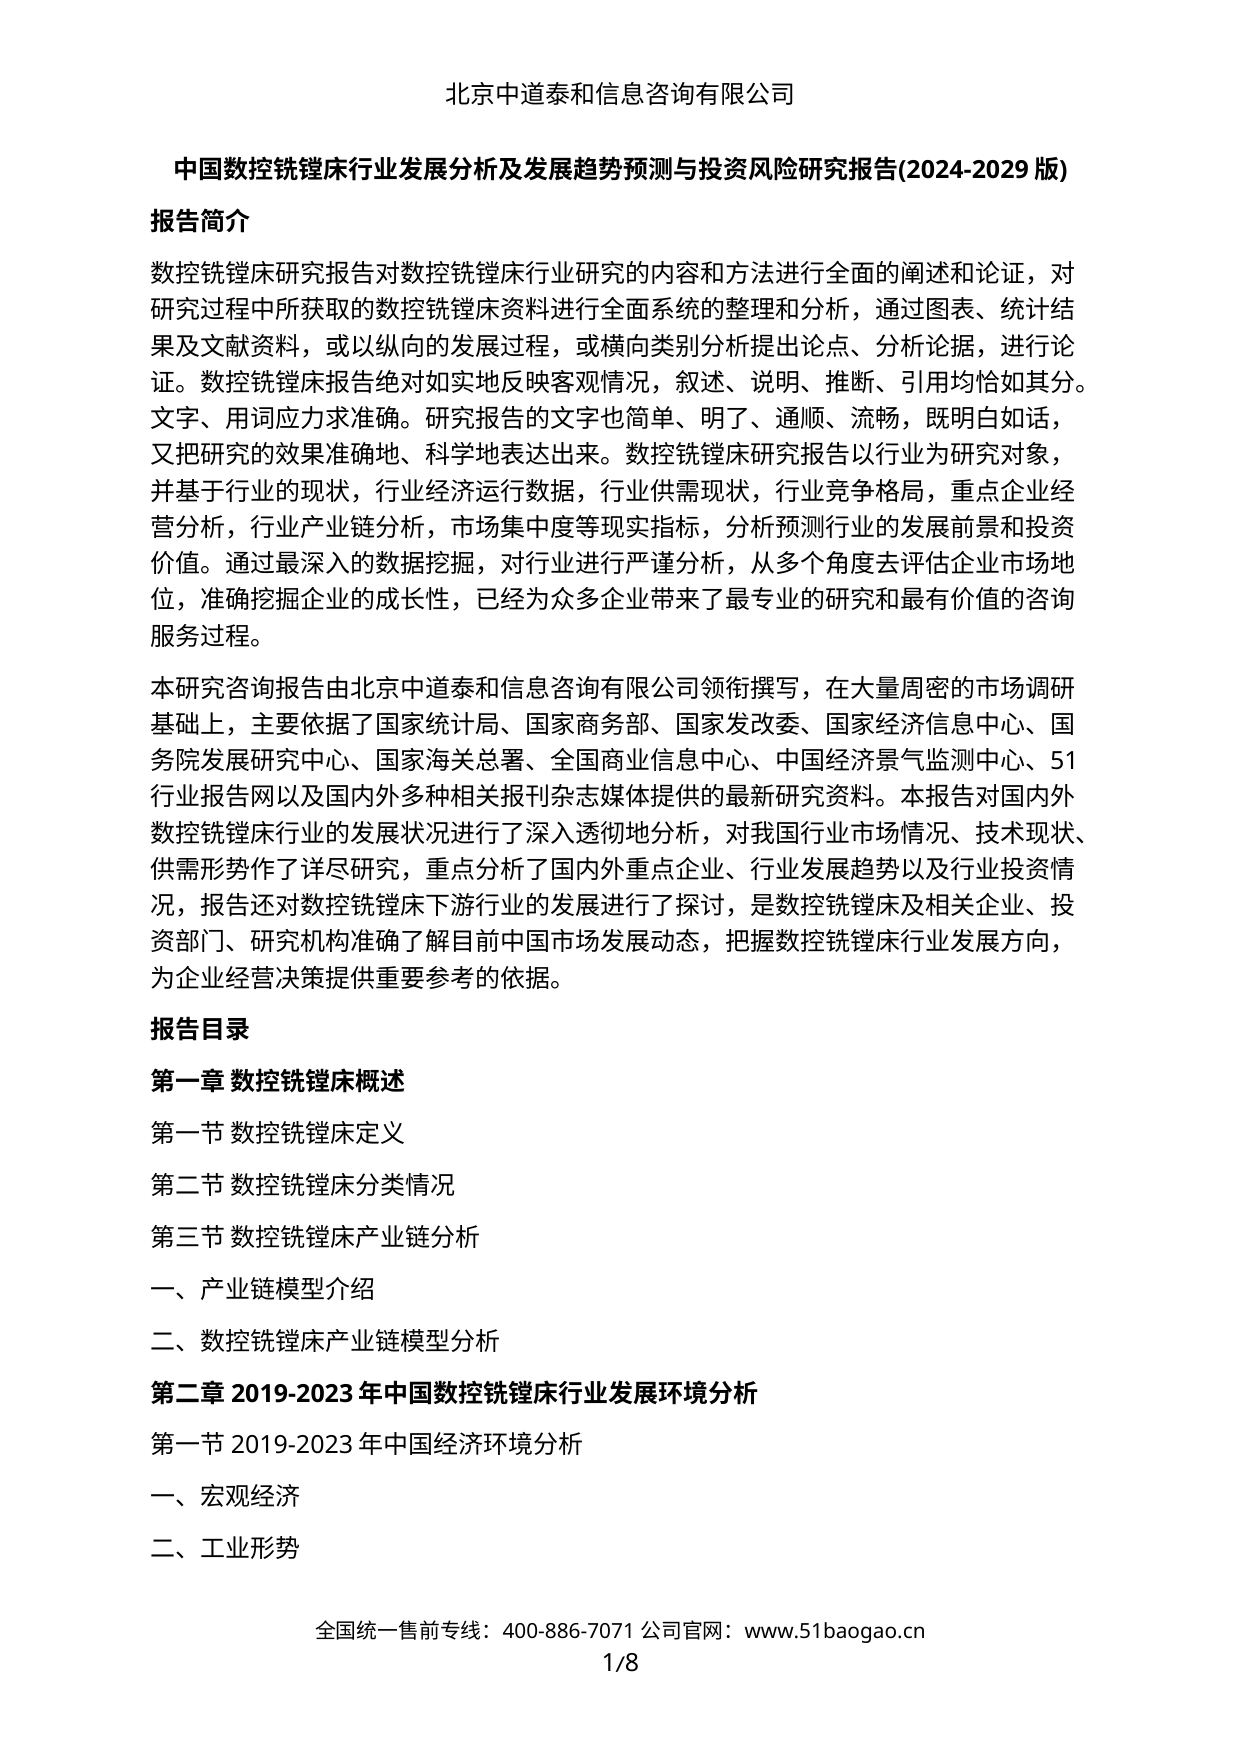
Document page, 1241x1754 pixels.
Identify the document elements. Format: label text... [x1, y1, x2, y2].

text 第一节 2019-2023年中国经济环境分析 [150, 1425, 1090, 1461]
text 第一节 数控铣镗床定义 [150, 1114, 1090, 1150]
text 第二节 数控铣镗床分类情况 [150, 1166, 1090, 1202]
text 第一章 数控铣镗床概述 [150, 1062, 1090, 1098]
text 二、数控铣镗床产业链模型分析 [150, 1321, 1090, 1357]
text 一、产业链模型介绍 [150, 1269, 1090, 1306]
text 第二章 2019-2023年中国数控铣镗床行业发展环境分析 [150, 1373, 1090, 1409]
text 报告目录 [150, 1010, 1090, 1046]
text 第三节 数控铣镗床产业链分析 [150, 1217, 1090, 1254]
text 本研究咨询报告由北京中道泰和信息咨询有限公司领衔撰写，在大量周密的市场调研基础上，主要依据了国家统计局、国家商务部、国家发改委、国家经济信息中心、国务院发展研究中心、国家海关总署、全国商业信息中心、中国经济景气监测中心、51行业报告网以及国内外多种相关报刊杂志媒体提供的最新研究资料。本报告对国内外数控铣镗床行业的发展状况进行了深入透彻地分析，对我国行业市场情况、技术现状、供需形势作了详尽研究，重点分析了国内外重点企业、行业发展趋势以及行业投资情况，报告还对数控铣镗床下游行业的发展进行了探讨，是数控铣镗床及相关企业、投资部门、研究机构准确了解目前中国市场发展动态，把握数控铣镗床行业发展方向，为企业经营决策提供重要参考的依据。 [150, 668, 1090, 994]
text 一、宏观经济 [150, 1477, 1090, 1513]
text 中国数控铣镗床行业发展分析及发展趋势预测与投资风险研究报告(2024-2029版) [150, 150, 1090, 186]
text 报告简介 [150, 202, 1090, 238]
text 数控铣镗床研究报告对数控铣镗床行业研究的内容和方法进行全面的阐述和论证，对研究过程中所获取的数控铣镗床资料进行全面系统的整理和分析，通过图表、统计结果及文献资料，或以纵向的发展过程，或横向类别分析提出论点、分析论据，进行论证。数控铣镗床报告绝对如实地反映客观情况，叙述、说明、推断、引用均恰如其分。文字、用词应力求准确。研究报告的文字也简单、明了、通顺、流畅，既明白如话，又把研究的效果准确地、科学地表达出来。数控铣镗床研究报告以行业为研究对象，并基于行业的现状，行业经济运行数据，行业供需现状，行业竞争格局，重点企业经营分析，行业产业链分析，市场集中度等现实指标，分析预测行业的发展前景和投资价值。通过最深入的数据挖掘，对行业进行严谨分析，从多个角度去评估企业市场地位，准确挖掘企业的成长性，已经为众多企业带来了最专业的研究和最有价值的咨询服务过程。 [150, 254, 1090, 652]
text 二、工业形势 [150, 1529, 1090, 1565]
